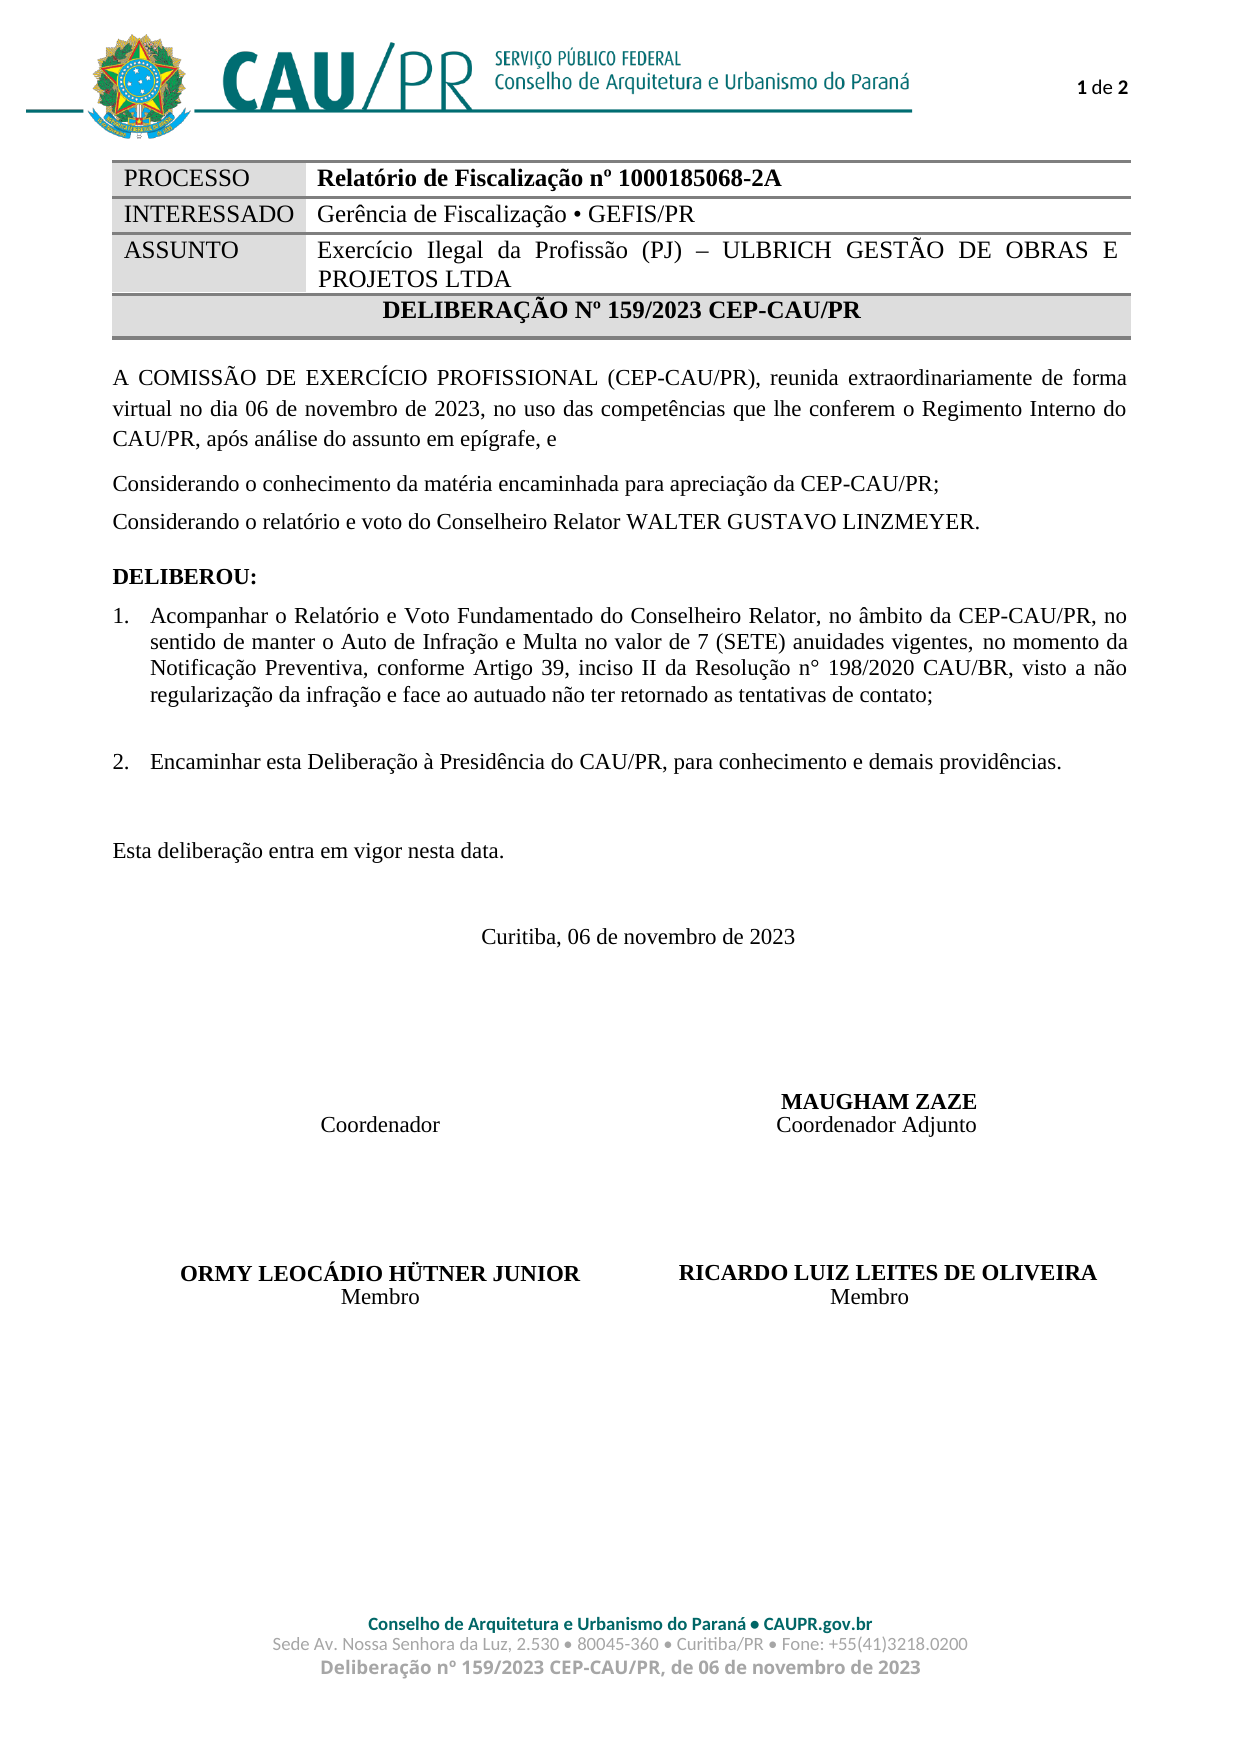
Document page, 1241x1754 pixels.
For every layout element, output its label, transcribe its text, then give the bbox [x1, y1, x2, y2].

text Considerando o relatório e voto do Conselheiro Relator WALTER GUSTAVO LINZMEYER. [112, 508, 1128, 534]
table_cell ASSUNTO [112, 235, 306, 292]
table_header PROCESSO [112, 163, 306, 196]
text Considerando o conhecimento da matéria encaminhada para apreciação da CEP-CAU/PR; [112, 470, 1128, 496]
table_header MAUGHAM ZAZE Coordenador Adjunto [629, 966, 1128, 1138]
text DELIBEROU: [112, 563, 1128, 590]
text A COMISSÃO DE EXERCÍCIO PROFISSIONAL (CEP-CAU/PR), reunida extraordinariamente de forma virtual no dia 06 de novembro de 2023, no uso das competências que lhe conferem o Regimento Interno do CAU/PR, após análise do assunto em epígrafe, e [112, 364, 1128, 451]
table_cell Exercício Ilegal da Profissão (PJ) – ULBRICH GESTÃO DE OBRAS E PROJETOS LTDA [306, 235, 1131, 292]
table_cell ORMY LEOCÁDIO HÜTNER JUNIOR Membro [112, 1138, 629, 1309]
table_header Coordenador [112, 966, 629, 1138]
list Encaminhar esta Deliberação à Presidência do CAU/PR, para conhecimento e demais providências. [112, 748, 1128, 774]
list Acompanhar o Relatório e Voto Fundamentado do Conselheiro Relator, no âmbito da CEP-CAU/PR, no sentido de manter o Auto de Infração e Multa no valor de 7 (SETE) anuidades vigentes, no momento da Notificação Preventiva, conforme Artigo 39, inciso II da Resolução n° 198/2020 CAU/BR, visto a não regularização da infração e face ao autuado não ter retornado as tentativas de contato; [112, 602, 1128, 707]
table_cell Gerência de Fiscalização • GEFIS/PR [306, 199, 1131, 232]
table_cell DELIBERAÇÃO Nº 159/2023 CEP-CAU/PR [112, 296, 1131, 336]
list Esta deliberação entra em vigor nesta data. [112, 837, 1128, 864]
table_cell INTERESSADO [112, 199, 306, 232]
list Curitiba, 06 de novembro de 2023 [407, 923, 1128, 950]
picture [26, 34, 913, 139]
table_header Relatório de Fiscalização nº 1000185068-2A [306, 163, 1131, 196]
table_cell RICARDO LUIZ LEITES DE OLIVEIRA Membro [629, 1138, 1128, 1309]
